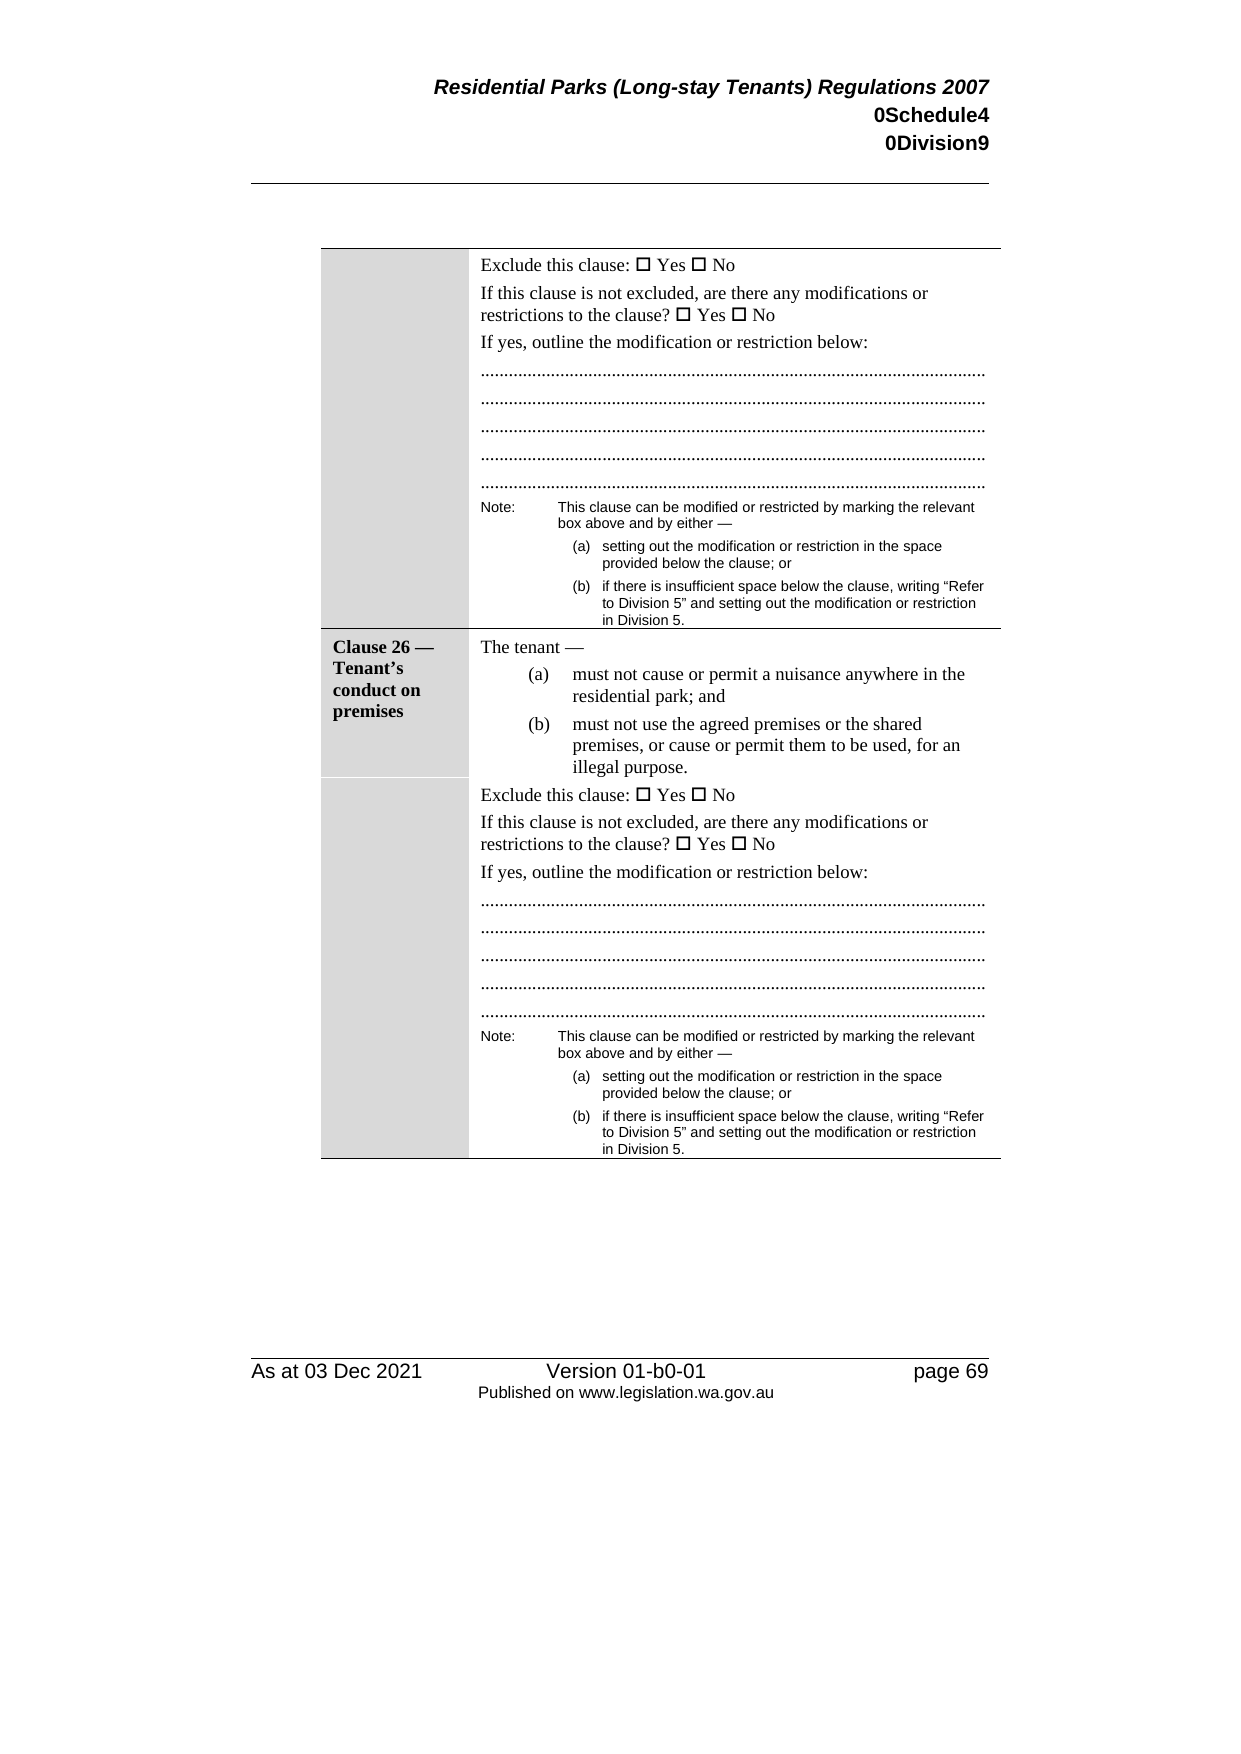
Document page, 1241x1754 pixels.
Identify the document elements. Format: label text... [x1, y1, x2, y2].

table_cell [321, 1021, 469, 1158]
table_cell Exclude this clause: Yes No If this clause is not excluded, are there any modifications or restrictions to the clause? Yes No If yes, outline the modification or restriction below: ............................................................................................................ ............................................................................................................ ............................................................................................................ ............................................................................................................ ............................................................................................................ Note: This clause can be modified or restricted by marking the relevant box above and by either — (a) setting out the modification or restriction in the space provided below the clause; or (b) if there is insufficient space below the clause, writing “Refer to Division 5” and setting out the modification or restriction in Division 5. [469, 249, 1001, 628]
table_cell Note: This clause can be modified or restricted by marking the relevant box above and by either — (a) setting out the modification or restriction in the space provided below the clause; or (b) if there is insufficient space below the clause, writing “Refer to Division 5” and setting out the modification or restriction in Division 5. [469, 1021, 1001, 1158]
table_cell Clause 26 — Tenant’s conduct on premises [321, 629, 469, 777]
table_cell The tenant — (a) must not cause or permit a nuisance anywhere in the residential park; and (b) must not use the agreed premises or the shared premises, or cause or permit them to be used, for an illegal purpose. [469, 629, 1001, 777]
table_cell [321, 778, 469, 1021]
table_cell Exclude this clause: Yes No If this clause is not excluded, are there any modifications or restrictions to the clause? Yes No If yes, outline the modification or restriction below: ............................................................................................................ ............................................................................................................ ............................................................................................................ ............................................................................................................ ............................................................................................................ [469, 778, 1001, 1021]
table_cell [321, 249, 469, 628]
